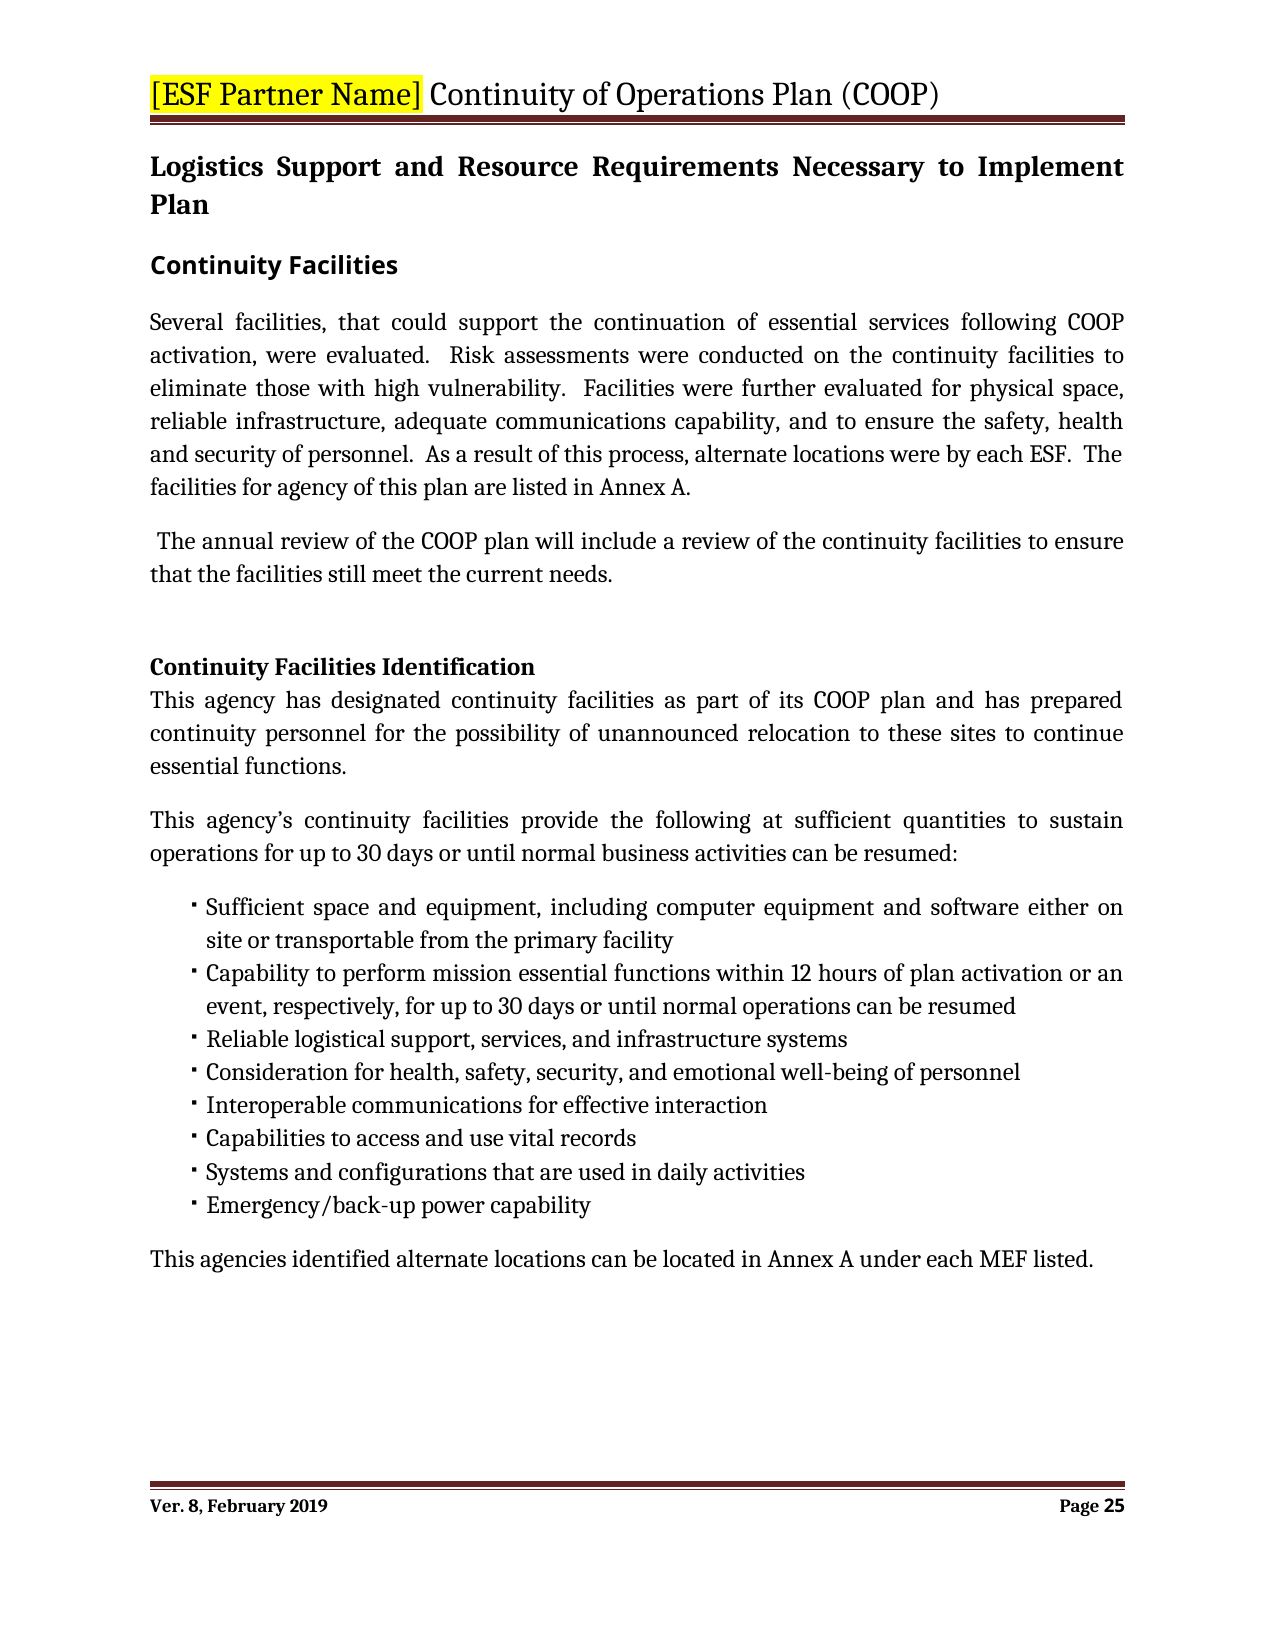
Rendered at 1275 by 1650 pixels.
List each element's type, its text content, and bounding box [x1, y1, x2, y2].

text Reliable logistical support, services, and infrastructure systems [187, 1025, 1125, 1054]
text Several facilities, that could support the continuation of essential services following COOP activation, were evaluated. Risk assessments were conducted on the continuity facilities to eliminate those with high vulnerability. Facilities were further evaluated for physical space, reliable infrastructure, adequate communications capability, and to ensure the safety, health and security of personnel. As a result of this process, alternate locations were by each ESF. The facilities for agency of this plan are listed in Annex A. [150, 308, 1125, 502]
text Emergency/back-up power capability [187, 1191, 1125, 1219]
text Consideration for health, safety, security, and emotional well-being of personnel [187, 1058, 1125, 1087]
subtitle Continuity Facilities [150, 248, 1125, 282]
text Interoperable communications for effective interaction [187, 1091, 1125, 1120]
text The annual review of the COOP plan will include a review of the continuity facilities to ensure that the facilities still meet the current needs. [150, 527, 1125, 588]
subtitle Continuity Facilities Identification [150, 653, 1125, 682]
text Capabilities to access and use vital records [187, 1124, 1125, 1153]
text This agencies identified alternate locations can be located in Annex A under each MEF listed. [150, 1244, 1125, 1273]
text This agency’s continuity facilities provide the following at sufficient quantities to sustain operations for up to 30 days or until normal business activities can be resumed: [150, 806, 1125, 867]
text Systems and configurations that are used in daily activities [187, 1157, 1125, 1186]
text This agency has designated continuity facilities as part of its COOP plan and has prepared continuity personnel for the possibility of unannounced relocation to these sites to continue essential functions. [150, 686, 1125, 781]
subtitle Logistics Support and Resource Requirements Necessary to Implement Plan [150, 150, 1125, 222]
text Capability to perform mission essential functions within 12 hours of plan activation or an event, respectively, for up to 30 days or until normal operations can be resumed [187, 959, 1125, 1021]
text Sufficient space and equipment, including computer equipment and software either on site or transportable from the primary facility [187, 893, 1125, 954]
